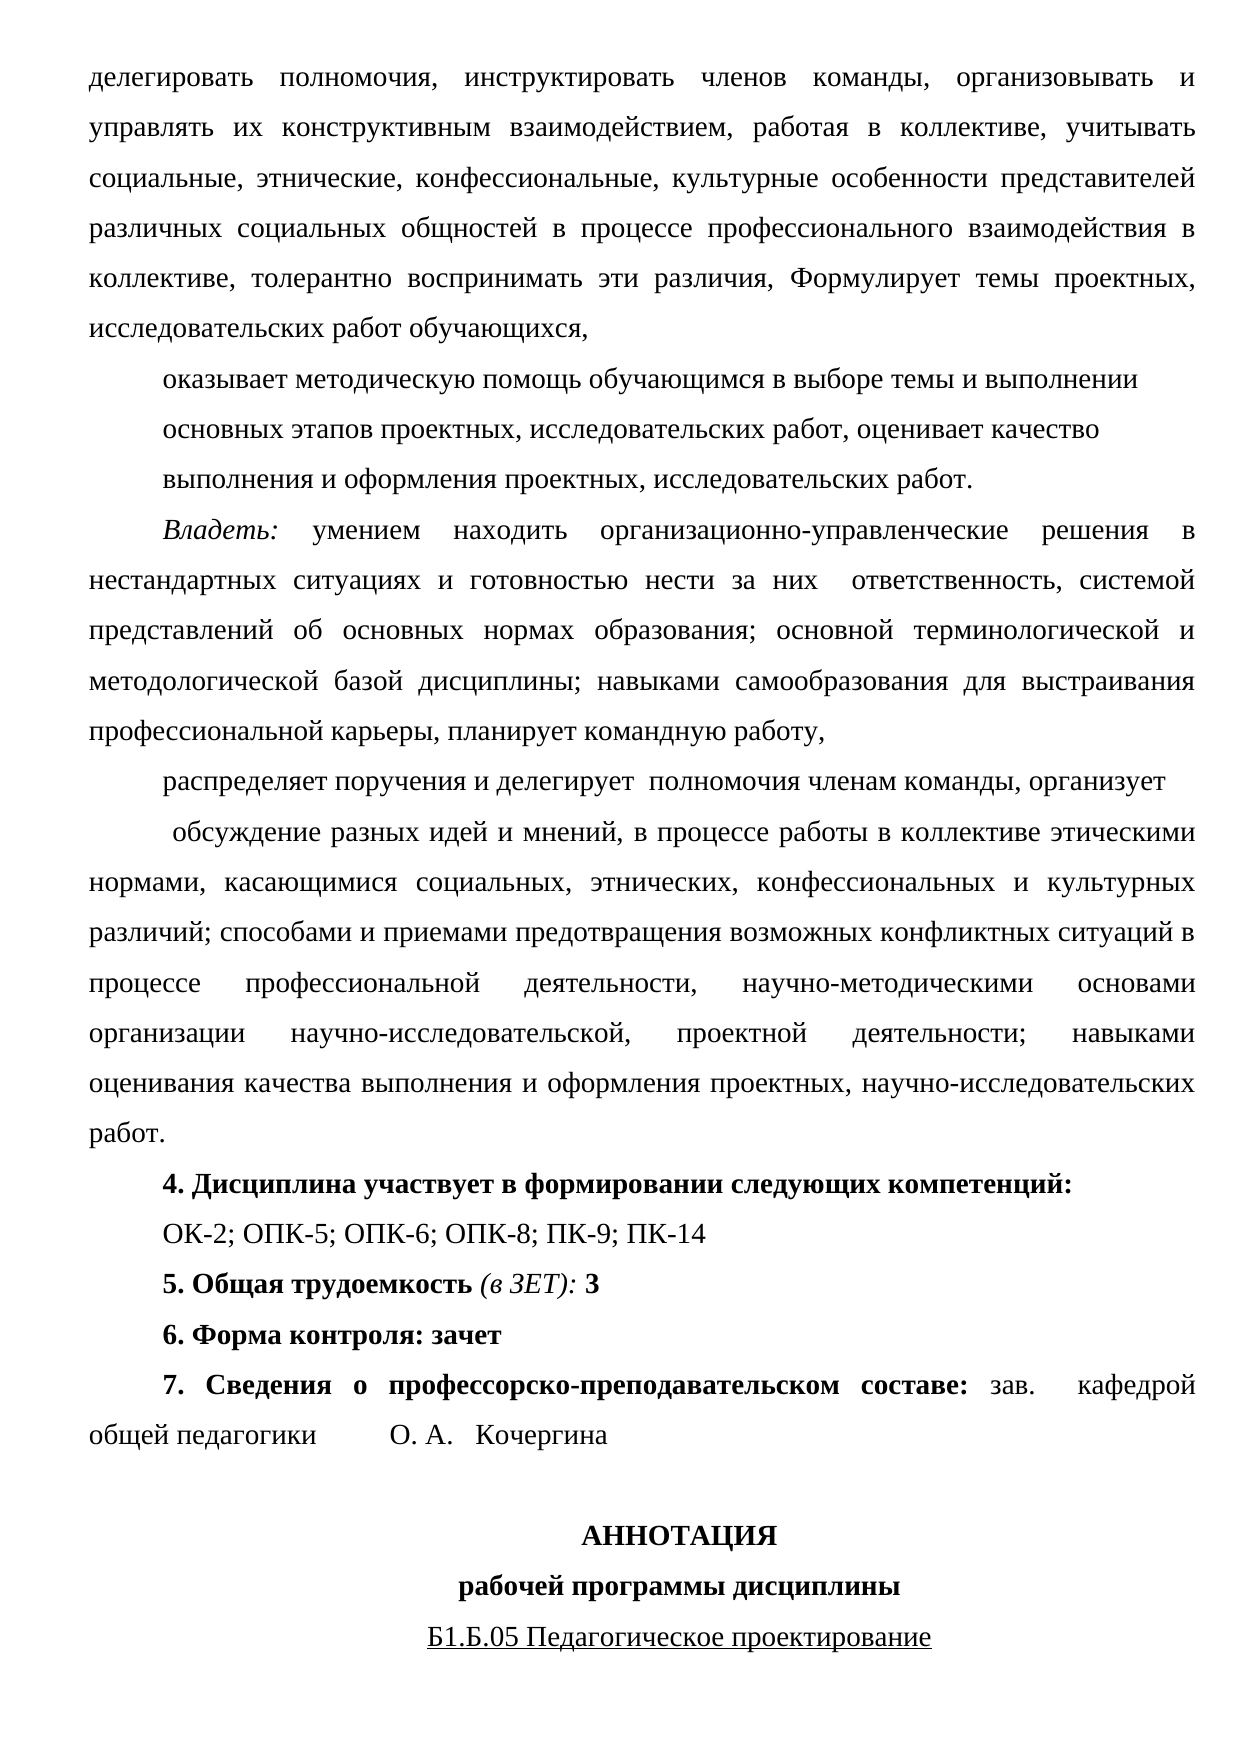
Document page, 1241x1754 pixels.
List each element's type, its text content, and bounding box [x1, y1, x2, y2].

text основных этапов проектных, исследовательских работ, оценивает качество [89, 411, 1196, 445]
text выполнения и оформления проектных, исследовательских работ. [89, 462, 1196, 495]
text АННОТАЦИЯ [89, 1518, 1196, 1552]
text обсуждение разных идей и мнений, в процессе работы в коллективе этическими нормами, касающимися социальных, этнических, конфессиональных и культурных различий; способами и приемами предотвращения возможных конфликтных ситуаций в процессе профессиональной деятельности, научно-методическими основами организации научно-исследовательской, проектной деятельности; навыками оценивания качества выполнения и оформления проектных, научно-исследовательских работ. [89, 814, 1196, 1149]
list 4. Дисциплина участвует в формировании следующих компетенций: [89, 1166, 1196, 1199]
list 6. Форма контроля: зачет [89, 1317, 1196, 1350]
list ОК-2; ОПК-5; ОПК-6; ОПК-8; ПК-9; ПК-14 [89, 1216, 1196, 1250]
text оказывает методическую помощь обучающимся в выборе темы и выполнении [89, 361, 1196, 394]
text Владеть: умением находить организационно-управленческие решения в нестандартных ситуациях и готовностью нести за них ответственность, системой представлений об основных нормах образования; основной терминологической и методологической базой дисциплины; навыками самообразования для выстраивания профессиональной карьеры, планирует командную работу, [89, 512, 1196, 747]
text рабочей программы дисциплины [89, 1568, 1196, 1602]
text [89, 59, 1196, 344]
list 5. Общая трудоемкость (в ЗЕТ): 3 [89, 1267, 1196, 1300]
text 7. Сведения о профессорско-преподавательском составе: зав. кафедрой общей педагогики О. А. Кочергина [89, 1367, 1196, 1451]
text распределяет поручения и делегирует полномочия членам команды, организует [89, 763, 1196, 797]
text Б1.Б.05 Педагогическое проектирование [89, 1619, 1196, 1652]
